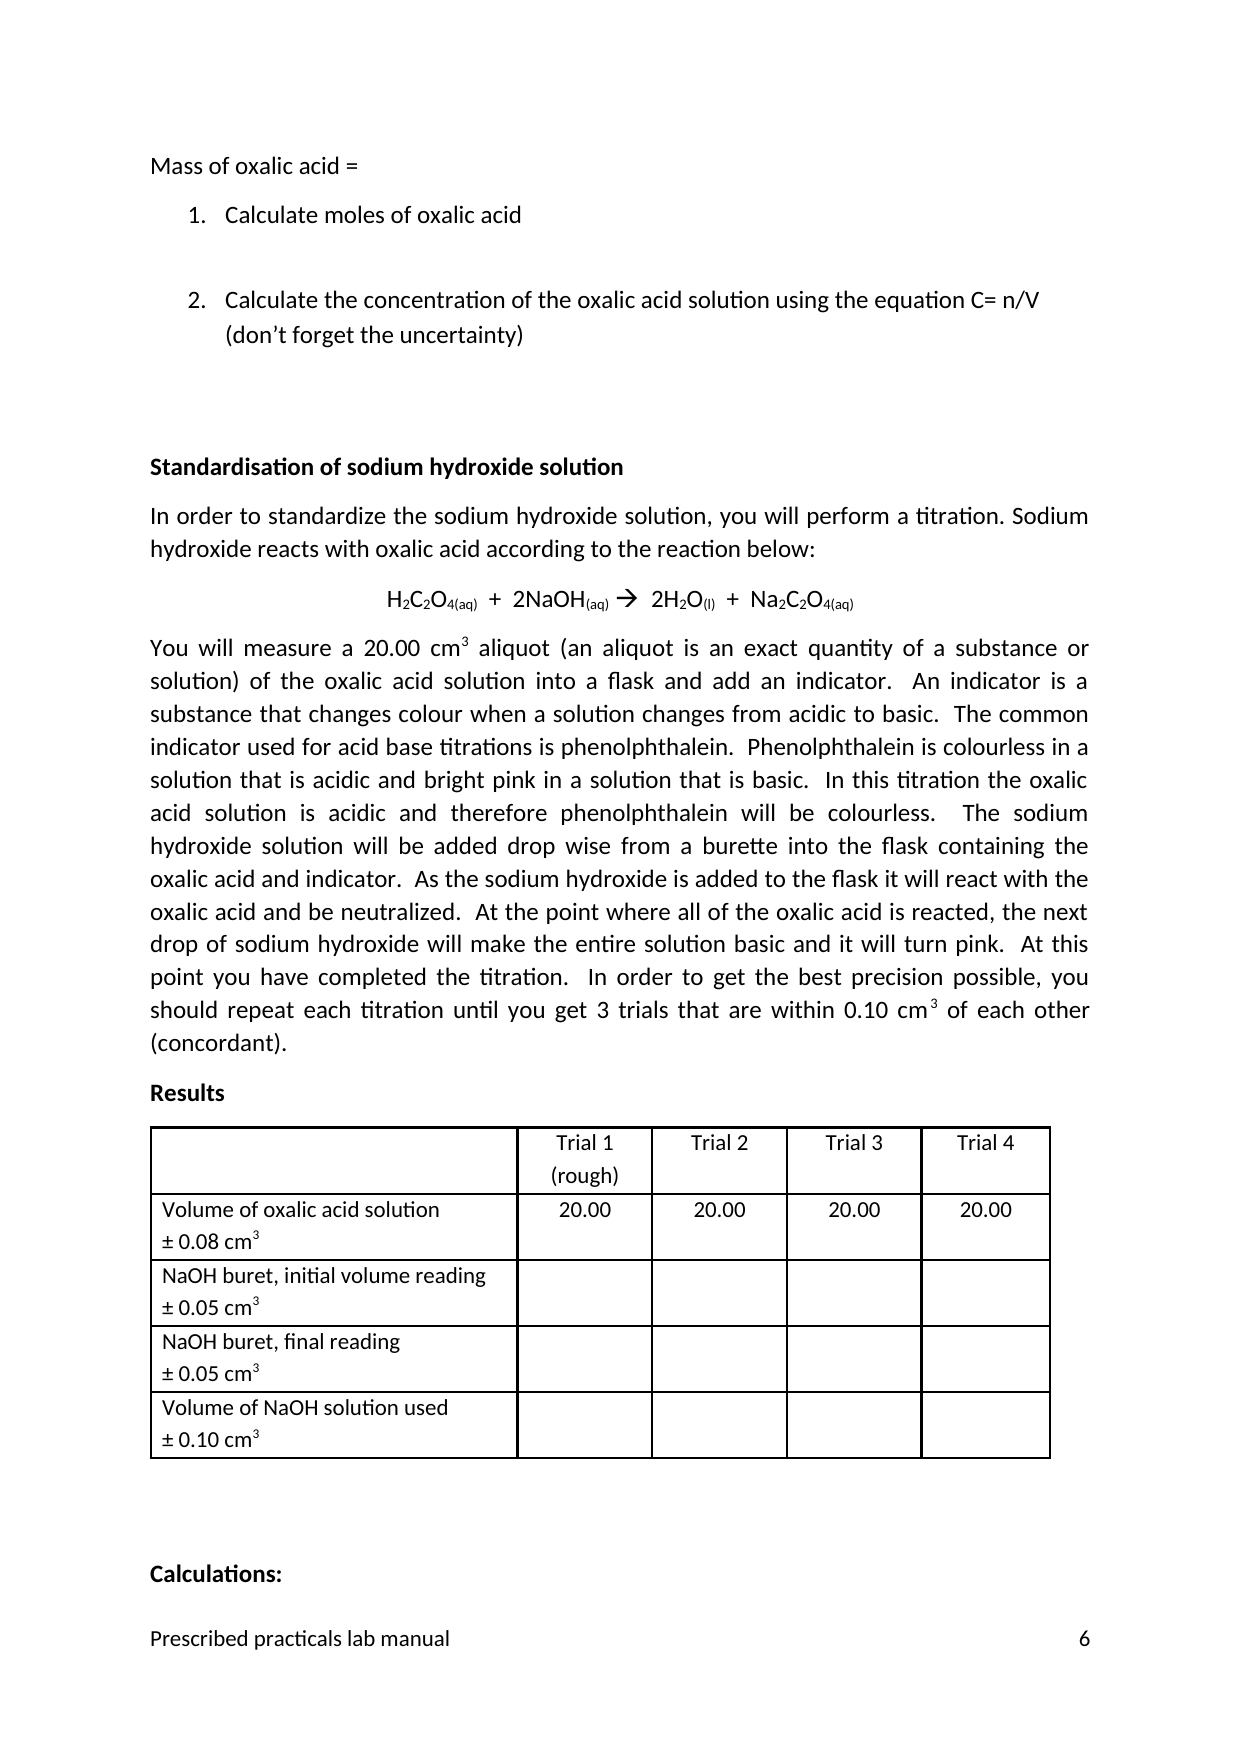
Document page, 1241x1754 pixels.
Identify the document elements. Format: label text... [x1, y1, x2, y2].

text Standardisation of sodium hydroxide solution [150, 451, 1090, 481]
table_cell [519, 1261, 651, 1325]
table_cell NaOH buret, final reading ± 0.05 cm3 [152, 1327, 516, 1391]
table_cell [519, 1327, 651, 1391]
table_header Trial 1 (rough) [519, 1129, 651, 1193]
table_header Trial 2 [653, 1129, 786, 1193]
table_cell Volume of NaOH solution used ± 0.10 cm3 [152, 1393, 516, 1457]
text Mass of oxalic acid = [150, 150, 1090, 181]
table_cell NaOH buret, initial volume reading ± 0.05 cm3 [152, 1261, 516, 1325]
list Calculate moles of oxalic acid [187, 199, 1090, 230]
table_header Trial 4 [923, 1129, 1049, 1193]
table_cell [788, 1261, 920, 1325]
table_cell 20.00 [788, 1195, 920, 1259]
table_cell [788, 1393, 920, 1457]
text In order to standardize the sodium hydroxide solution, you will perform a titration. Sodium hydroxide reacts with oxalic acid according to the reaction below: [150, 500, 1090, 564]
table_header [152, 1129, 516, 1193]
table_cell [923, 1261, 1049, 1325]
table_cell Volume of oxalic acid solution ± 0.08 cm3 [152, 1195, 516, 1259]
table_cell 20.00 [519, 1195, 651, 1259]
text You will measure a 20.00 cm3 aliquot (an aliquot is an exact quantity of a substance or solution) of the oxalic acid solution into a flask and add an indicator. An indicator is a substance that changes colour when a solution changes from acidic to basic. The common indicator used for acid base titrations is phenolphthalein. Phenolphthalein is colourless in a solution that is acidic and bright pink in a solution that is basic. In this titration the oxalic acid solution is acidic and therefore phenolphthalein will be colourless. The sodium hydroxide solution will be added drop wise from a burette into the flask containing the oxalic acid and indicator. As the sodium hydroxide is added to the flask it will react with the oxalic acid and be neutralized. At the point where all of the oxalic acid is reacted, the next drop of sodium hydroxide will make the entire solution basic and it will turn pink. At this point you have completed the titration. In order to get the best precision possible, you should repeat each titration until you get 3 trials that are within 0.10 cm3 of each other (concordant). [150, 632, 1090, 1058]
table_cell [653, 1261, 786, 1325]
table_cell 20.00 [923, 1195, 1049, 1259]
table_cell [653, 1393, 786, 1457]
table_cell [923, 1327, 1049, 1391]
table_cell [788, 1327, 920, 1391]
table_cell [923, 1393, 1049, 1457]
text H2C2O4(aq) + 2NaOH(aq) 2H2O(l) + Na2C2O4(aq) [150, 583, 1090, 613]
table_cell [519, 1393, 651, 1457]
table_cell 20.00 [653, 1195, 786, 1259]
table_cell [653, 1327, 786, 1391]
text Calculations: [150, 1558, 1090, 1589]
list Calculate the concentration of the oxalic acid solution using the equation C= n/V (don’t forget the uncertainty) [187, 284, 1092, 350]
table_header Trial 3 [788, 1129, 920, 1193]
text Results [150, 1077, 1090, 1107]
